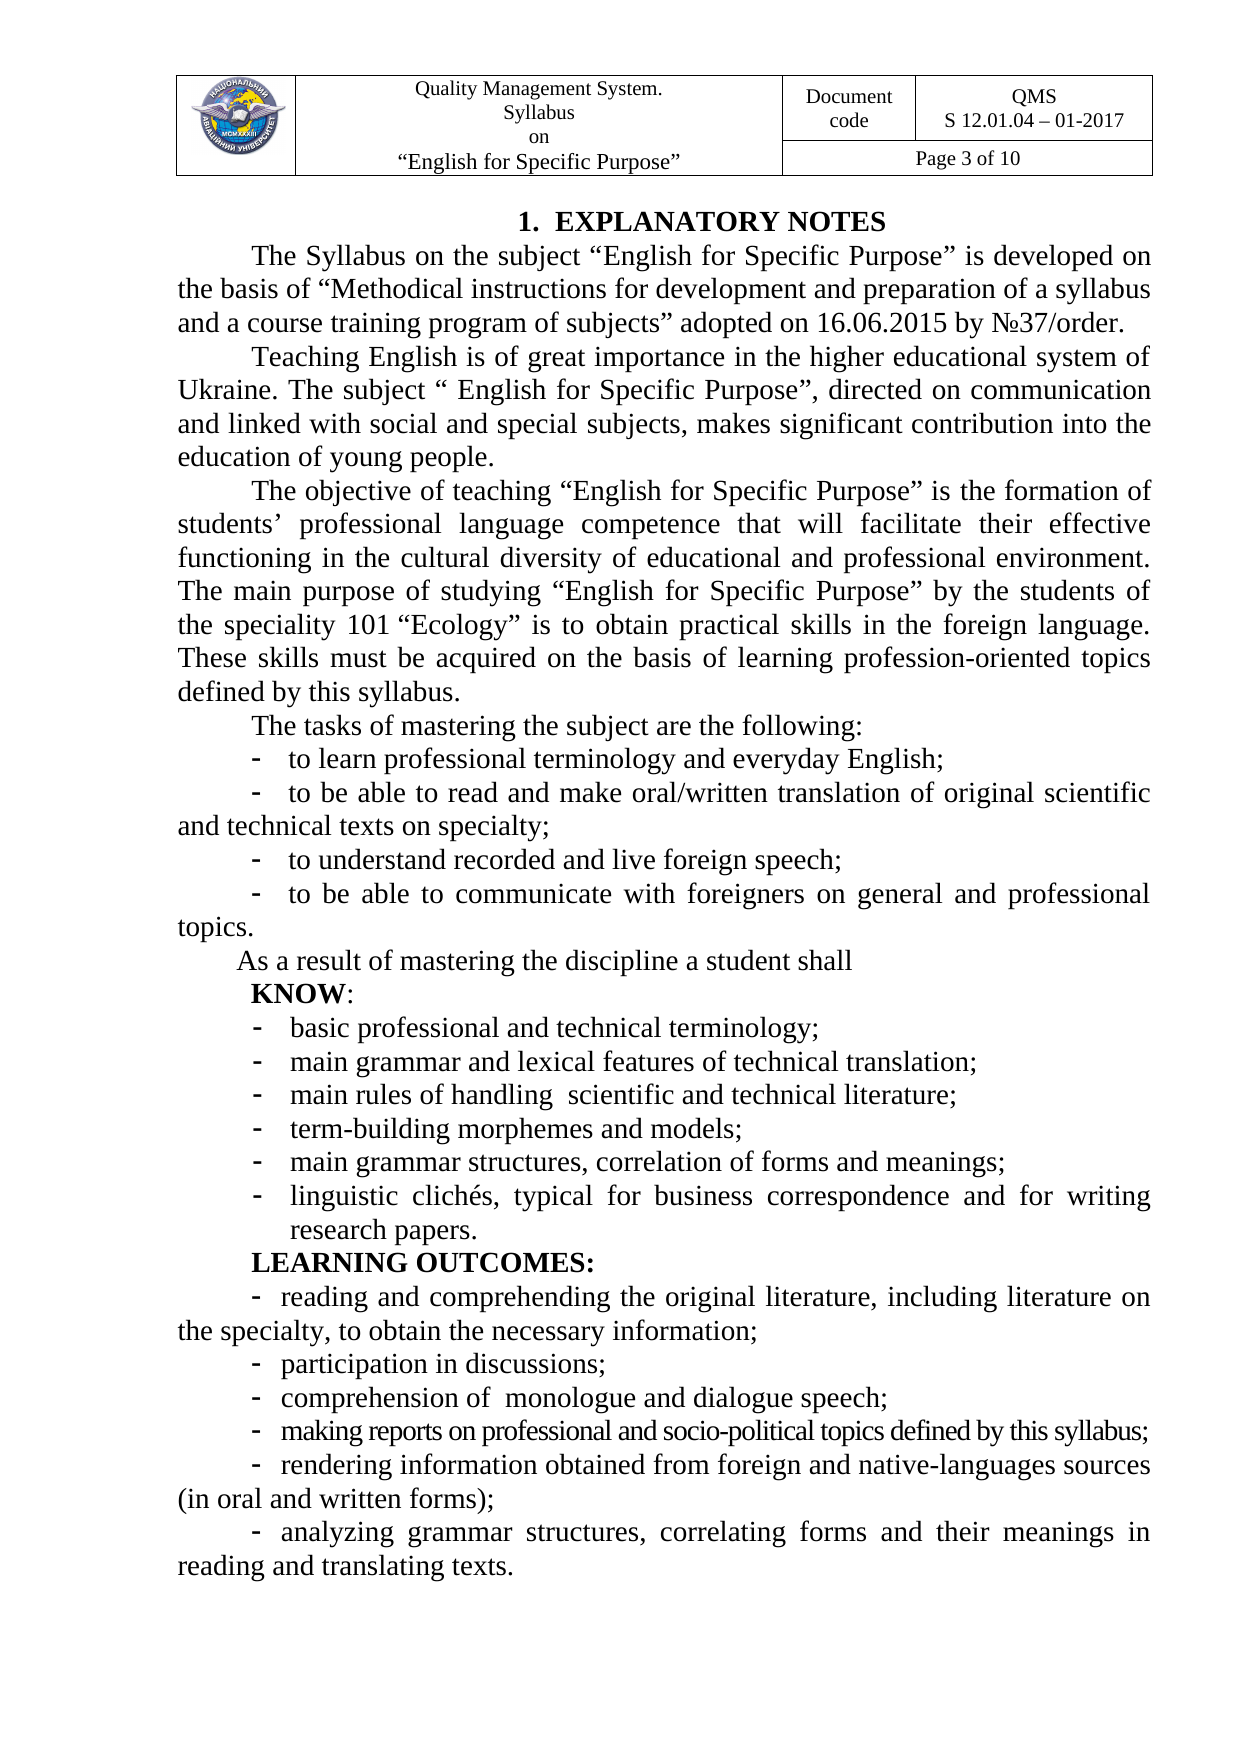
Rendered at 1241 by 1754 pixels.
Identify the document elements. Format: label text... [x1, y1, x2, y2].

list to be able to read and make oral/written translation of original scientific and technical texts on specialty; [177, 775, 1152, 842]
list As a result of mastering the discipline a student shall [177, 943, 1152, 976]
text The Syllabus on the subject “English for Specific Purpose” is developed on the basis of “Methodical instructions for development and preparation of a syllabus and a course training program of subjects” adopted on 16.06.2015 by №37/order. [177, 238, 1152, 339]
picture [191, 76, 286, 155]
text LEARNING OUTCOMES: [177, 1245, 1152, 1279]
text The objective of teaching “English for Specific Purpose” is the formation of students’ professional language competence that will facilitate their effective functioning in the cultural diversity of educational and professional environment. The main purpose of studying “English for Specific Purpose” by the students of the speciality 101 “Ecology” is to obtain practical skills in the foreign language. These skills must be acquired on the basis of learning profession-oriented topics defined by this syllabus. [177, 473, 1152, 708]
list rendering information obtained from foreign and native-languages sources (in oral and written forms); [177, 1447, 1152, 1514]
list to be able to communicate with foreigners on general and professional topics. [177, 876, 1152, 943]
list term-building morphemes and models; [252, 1111, 1152, 1144]
list participation in discussions; [177, 1346, 1152, 1380]
text Teaching English is of great importance in the higher educational system of Ukraine. The subject “ English for Specific Purpose”, directed on communication and linked with social and special subjects, makes significant contribution into the education of young people. [177, 339, 1152, 473]
list main grammar structures, correlation of forms and meanings; [252, 1144, 1152, 1178]
list reading and comprehending the original literature, including literature on the specialty, to obtain the necessary information; [177, 1279, 1152, 1346]
list comprehension of monologue and dialogue speech; [177, 1380, 1152, 1413]
list to understand recorded and live foreign speech; [177, 842, 1152, 876]
text KNOW: [177, 976, 1152, 1010]
list basic professional and technical terminology; [252, 1010, 1152, 1044]
text The tasks of mastering the subject are the following: [177, 708, 1152, 741]
list to learn professional terminology and everyday English; [177, 741, 1152, 775]
list EXPLANATORY NOTES [252, 204, 1152, 238]
list main rules of handling scientific and technical literature; [252, 1077, 1152, 1111]
list linguistic clichés, typical for business correspondence and for writing research papers. [252, 1178, 1152, 1245]
list analyzing grammar structures, correlating forms and their meanings in reading and translating texts. [177, 1514, 1152, 1581]
list main grammar and lexical features of technical translation; [252, 1044, 1152, 1077]
list making reports on professional and socio-political topics defined by this syllabus; [177, 1413, 1152, 1447]
